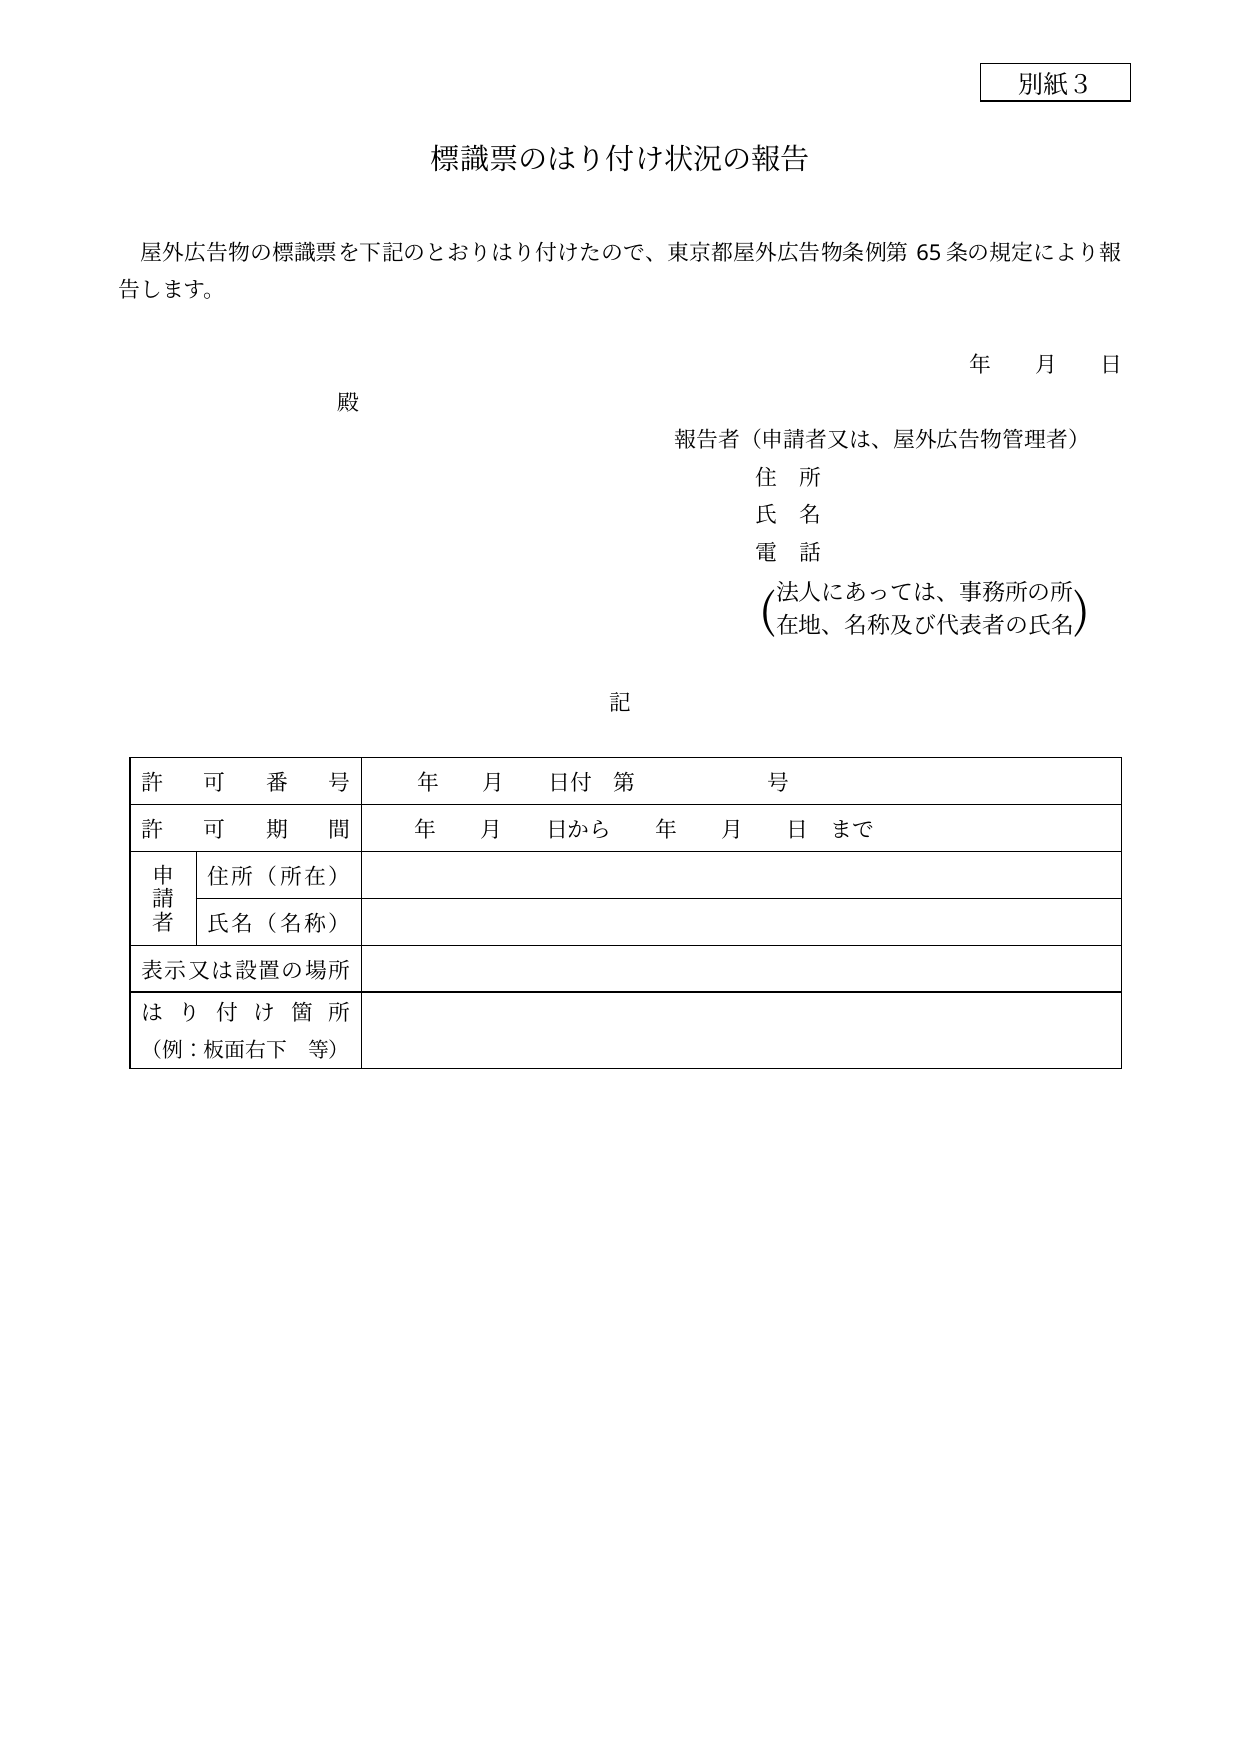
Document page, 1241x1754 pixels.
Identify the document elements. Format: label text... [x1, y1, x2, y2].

table_cell [362, 993, 1121, 1067]
text 屋外広告物の標識票を下記のとおりはり付けたので、東京都屋外広告物条例第65条の規定により報告します。 [118, 232, 1122, 307]
table_cell [362, 946, 1121, 991]
text 氏 名 [756, 494, 1122, 532]
text 法人にあっては、事務所の所在地、名称及び代表者の氏名 [759, 569, 1122, 644]
table_cell 申請者 [131, 852, 196, 944]
table_cell はり付け箇所 （例：板面右下 等） [131, 993, 361, 1067]
table_cell [362, 852, 1121, 898]
text 標識票のはり付け状況の報告 [118, 119, 1122, 194]
table_cell 許可期間 [131, 805, 361, 851]
subtitle 記 [118, 682, 1122, 719]
table_cell 表示又は設置の場所 [131, 946, 361, 991]
text 電 話 [756, 532, 1122, 569]
text 年 月 日 [118, 344, 1122, 382]
table_cell [362, 899, 1121, 944]
table_cell 住所（所在） [197, 852, 361, 898]
text 住 所 [756, 457, 1122, 494]
text 報告者（申請者又は、屋外広告物管理者） [587, 419, 1122, 457]
table_header 許可番号 [131, 758, 361, 804]
table_header 年 月 日付 第 号 [362, 758, 1121, 804]
text 殿 [118, 382, 1122, 419]
table_cell 氏名（名称） [197, 899, 361, 944]
table_cell 年 月 日から 年 月 日 まで [362, 805, 1121, 851]
